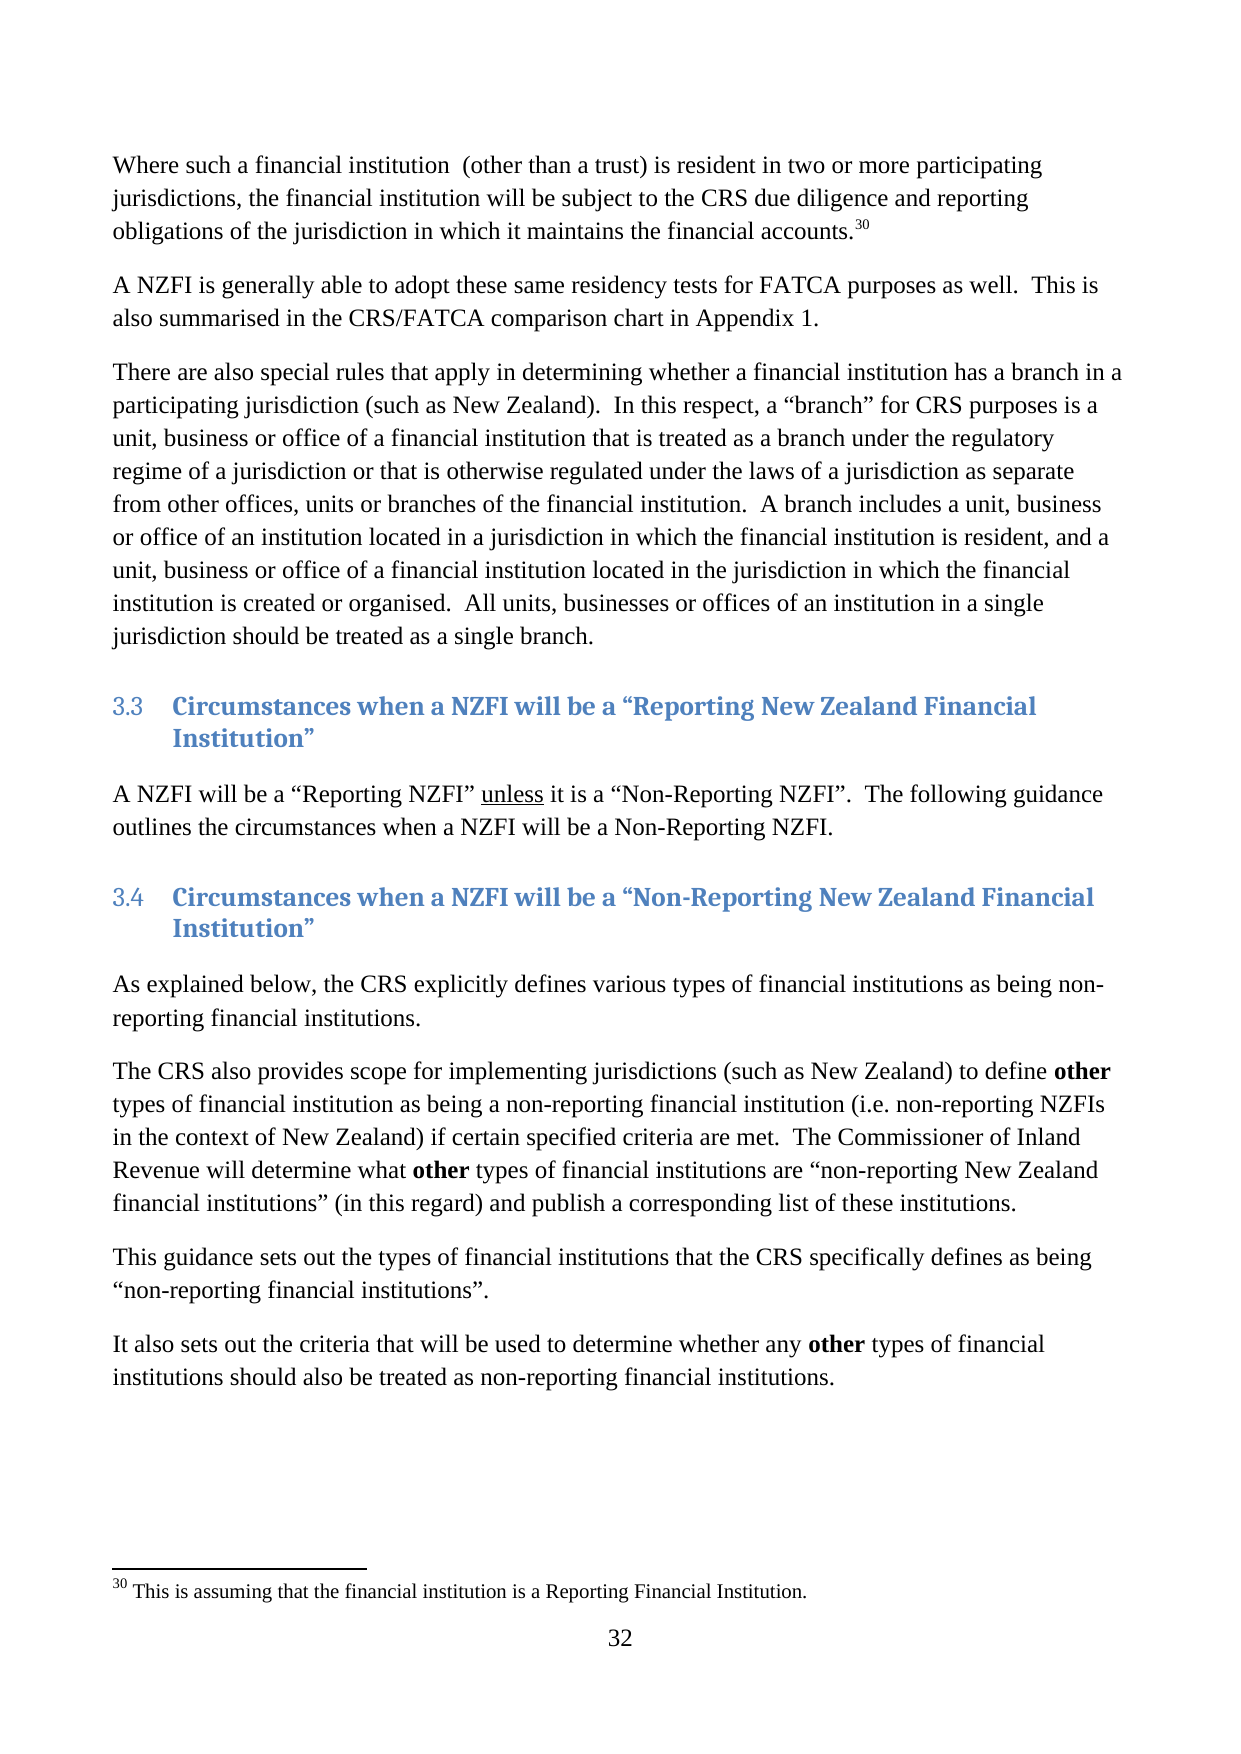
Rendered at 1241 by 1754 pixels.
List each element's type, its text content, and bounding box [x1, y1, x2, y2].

subtitle Circumstances when a NZFI will be a “Reporting New Zealand Financial Institution” [112, 691, 1128, 754]
text Where such a financial institution (other than a trust) is resident in two or more participating jurisdictions, the financial institution will be subject to the CRS due diligence and reporting obligations of the jurisdiction in which it maintains the financial accounts. [112, 150, 1128, 245]
text A NZFI is generally able to adopt these same residency tests for FATCA purposes as well. This is also summarised in the CRS/FATCA comparison chart in Appendix 1. [112, 270, 1128, 332]
text It also sets out the criteria that will be used to determine whether any other types of financial institutions should also be treated as non-reporting financial institutions. [112, 1329, 1128, 1391]
text The CRS also provides scope for implementing jurisdictions (such as New Zealand) to define other types of financial institution as being a non-reporting financial institution (i.e. non-reporting NZFIs in the context of New Zealand) if certain specified criteria are met. The Commissioner of Inland Revenue will determine what other types of financial institutions are “non-reporting New Zealand financial institutions” (in this regard) and publish a corresponding list of these institutions. [112, 1056, 1128, 1217]
text As explained below, the CRS explicitly defines various types of financial institutions as being non-reporting financial institutions. [112, 969, 1128, 1031]
text There are also special rules that apply in determining whether a financial institution has a branch in a participating jurisdiction (such as New Zealand). In this respect, a “branch” for CRS purposes is a unit, business or office of a financial institution that is treated as a branch under the regulatory regime of a jurisdiction or that is otherwise regulated under the laws of a jurisdiction as separate from other offices, units or branches of the financial institution. A branch includes a unit, business or office of an institution located in a jurisdiction in which the financial institution is resident, and a unit, business or office of a financial institution located in the jurisdiction in which the financial institution is created or organised. All units, businesses or offices of an institution in a single jurisdiction should be treated as a single branch. [112, 357, 1128, 650]
subtitle Circumstances when a NZFI will be a “Non-Reporting New Zealand Financial Institution” [112, 882, 1128, 944]
text A NZFI will be a “Reporting NZFI” unless it is a “Non-Reporting NZFI”. The following guidance outlines the circumstances when a NZFI will be a Non-Reporting NZFI. [112, 779, 1128, 841]
text This guidance sets out the types of financial institutions that the CRS specifically defines as being “non-reporting financial institutions”. [112, 1242, 1128, 1304]
